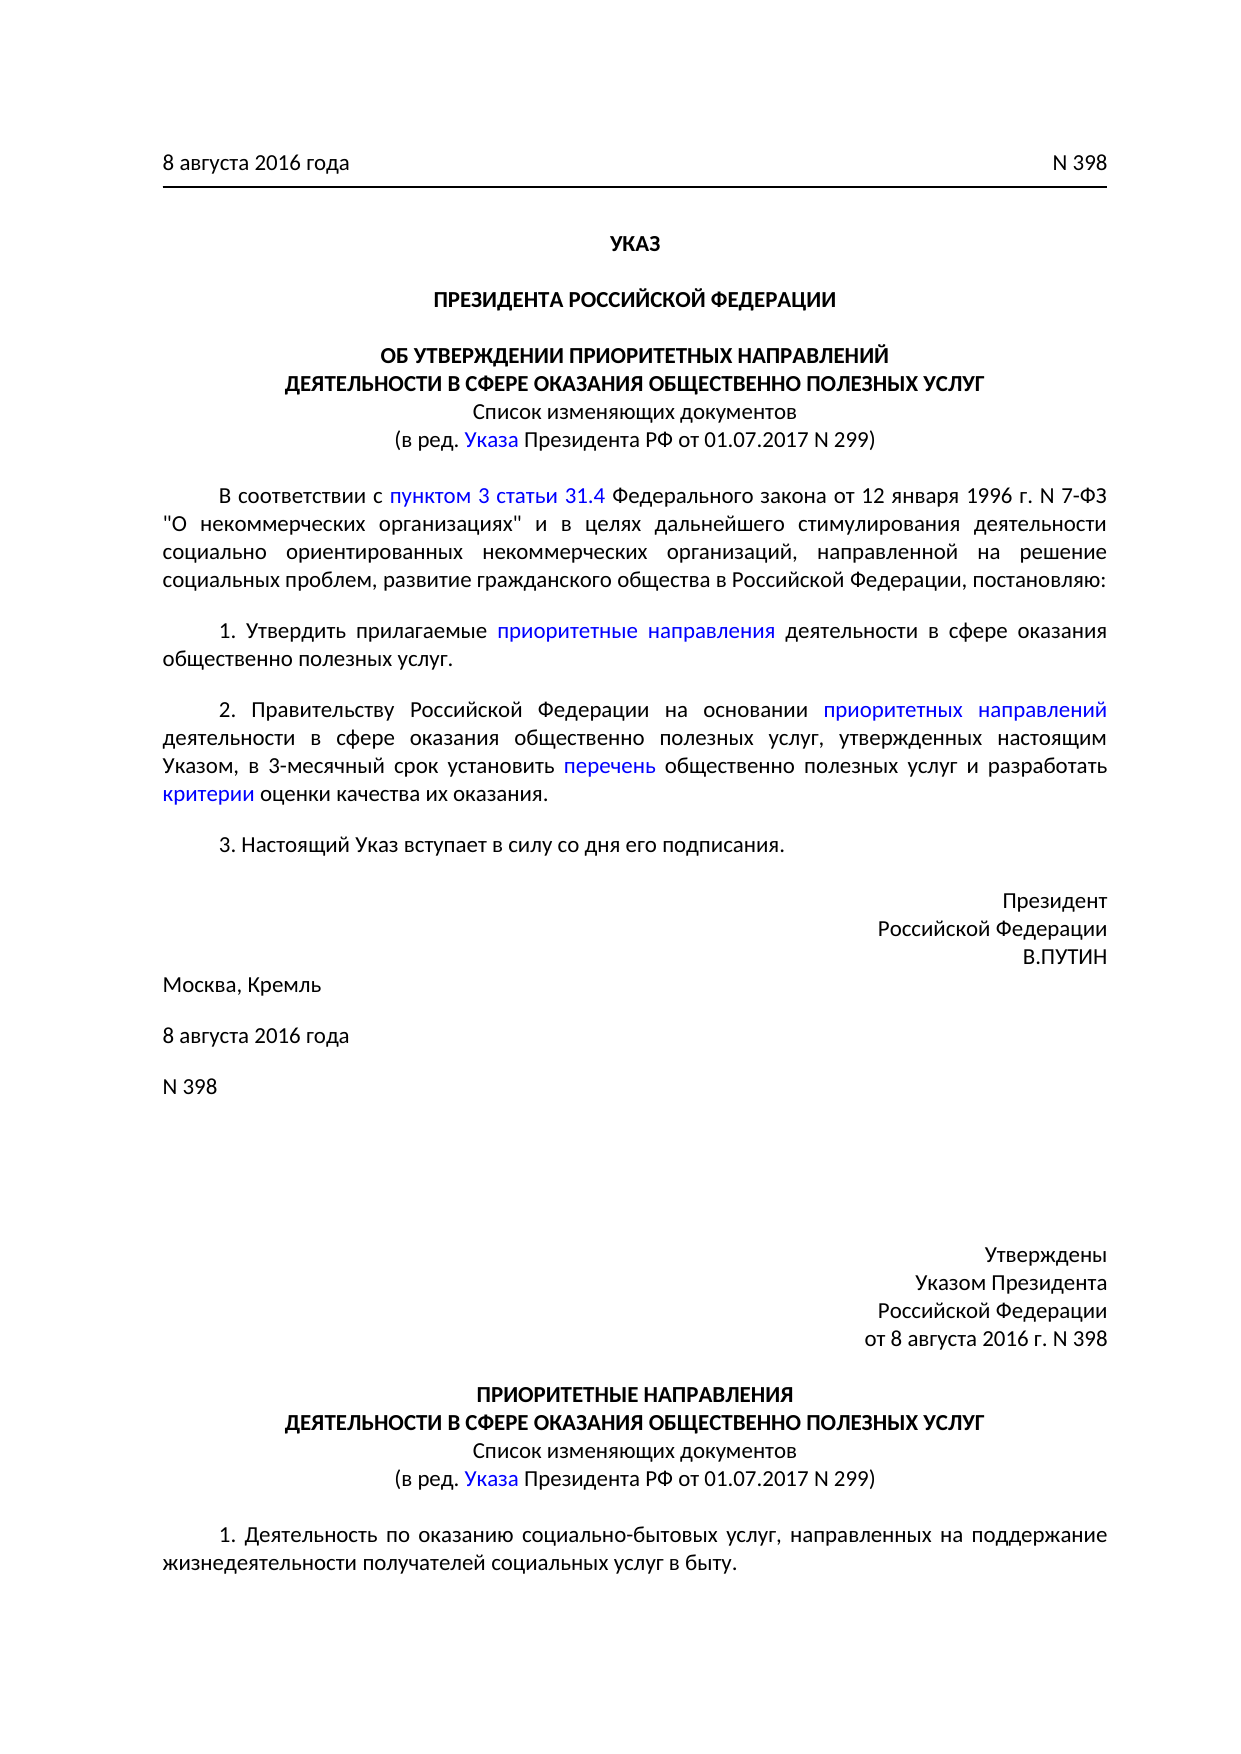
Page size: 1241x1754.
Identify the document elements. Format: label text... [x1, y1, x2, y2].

text Список изменяющих документов [162, 1436, 1107, 1464]
table_header N 398 [635, 148, 1107, 176]
text Утверждены [162, 1240, 1107, 1268]
text Москва, Кремль [162, 970, 1107, 998]
text В соответствии с пунктом 3 статьи 31.4 Федерального закона от 12 января 1996 г. N 7-ФЗ "О некоммерческих организациях" и в целях дальнейшего стимулирования деятельности социально ориентированных некоммерческих организаций, направленной на решение социальных проблем, развитие гражданского общества в Российской Федерации, постановляю: [162, 481, 1107, 593]
text 1. Деятельность по оказанию социально-бытовых услуг, направленных на поддержание жизнедеятельности получателей социальных услуг в быту. [162, 1520, 1107, 1576]
text Российской Федерации [162, 914, 1107, 942]
title ПРИОРИТЕТНЫЕ НАПРАВЛЕНИЯ [162, 1380, 1107, 1408]
text Российской Федерации [162, 1296, 1107, 1324]
text (в ред. Указа Президента РФ от 01.07.2017 N 299) [162, 425, 1107, 453]
title ДЕЯТЕЛЬНОСТИ В СФЕРЕ ОКАЗАНИЯ ОБЩЕСТВЕННО ПОЛЕЗНЫХ УСЛУГ [162, 369, 1107, 397]
text 2. Правительству Российской Федерации на основании приоритетных направлений деятельности в сфере оказания общественно полезных услуг, утвержденных настоящим Указом, в 3-месячный срок установить перечень общественно полезных услуг и разработать критерии оценки качества их оказания. [162, 695, 1107, 807]
text 3. Настоящий Указ вступает в силу со дня его подписания. [162, 830, 1107, 858]
text Список изменяющих документов [162, 397, 1107, 425]
text (в ред. Указа Президента РФ от 01.07.2017 N 299) [162, 1464, 1107, 1492]
text Указом Президента [162, 1268, 1107, 1296]
text N 398 [162, 1072, 1107, 1100]
title ДЕЯТЕЛЬНОСТИ В СФЕРЕ ОКАЗАНИЯ ОБЩЕСТВЕННО ПОЛЕЗНЫХ УСЛУГ [162, 1408, 1107, 1436]
text 8 августа 2016 года [162, 1021, 1107, 1049]
title УКАЗ [162, 229, 1107, 257]
title ПРЕЗИДЕНТА РОССИЙСКОЙ ФЕДЕРАЦИИ [162, 285, 1107, 313]
text В.ПУТИН [162, 942, 1107, 970]
text от 8 августа 2016 г. N 398 [162, 1324, 1107, 1352]
text Президент [162, 886, 1107, 914]
title ОБ УТВЕРЖДЕНИИ ПРИОРИТЕТНЫХ НАПРАВЛЕНИЙ [162, 341, 1107, 369]
table_header 8 августа 2016 года [163, 148, 635, 176]
text 1. Утвердить прилагаемые приоритетные направления деятельности в сфере оказания общественно полезных услуг. [162, 616, 1107, 672]
